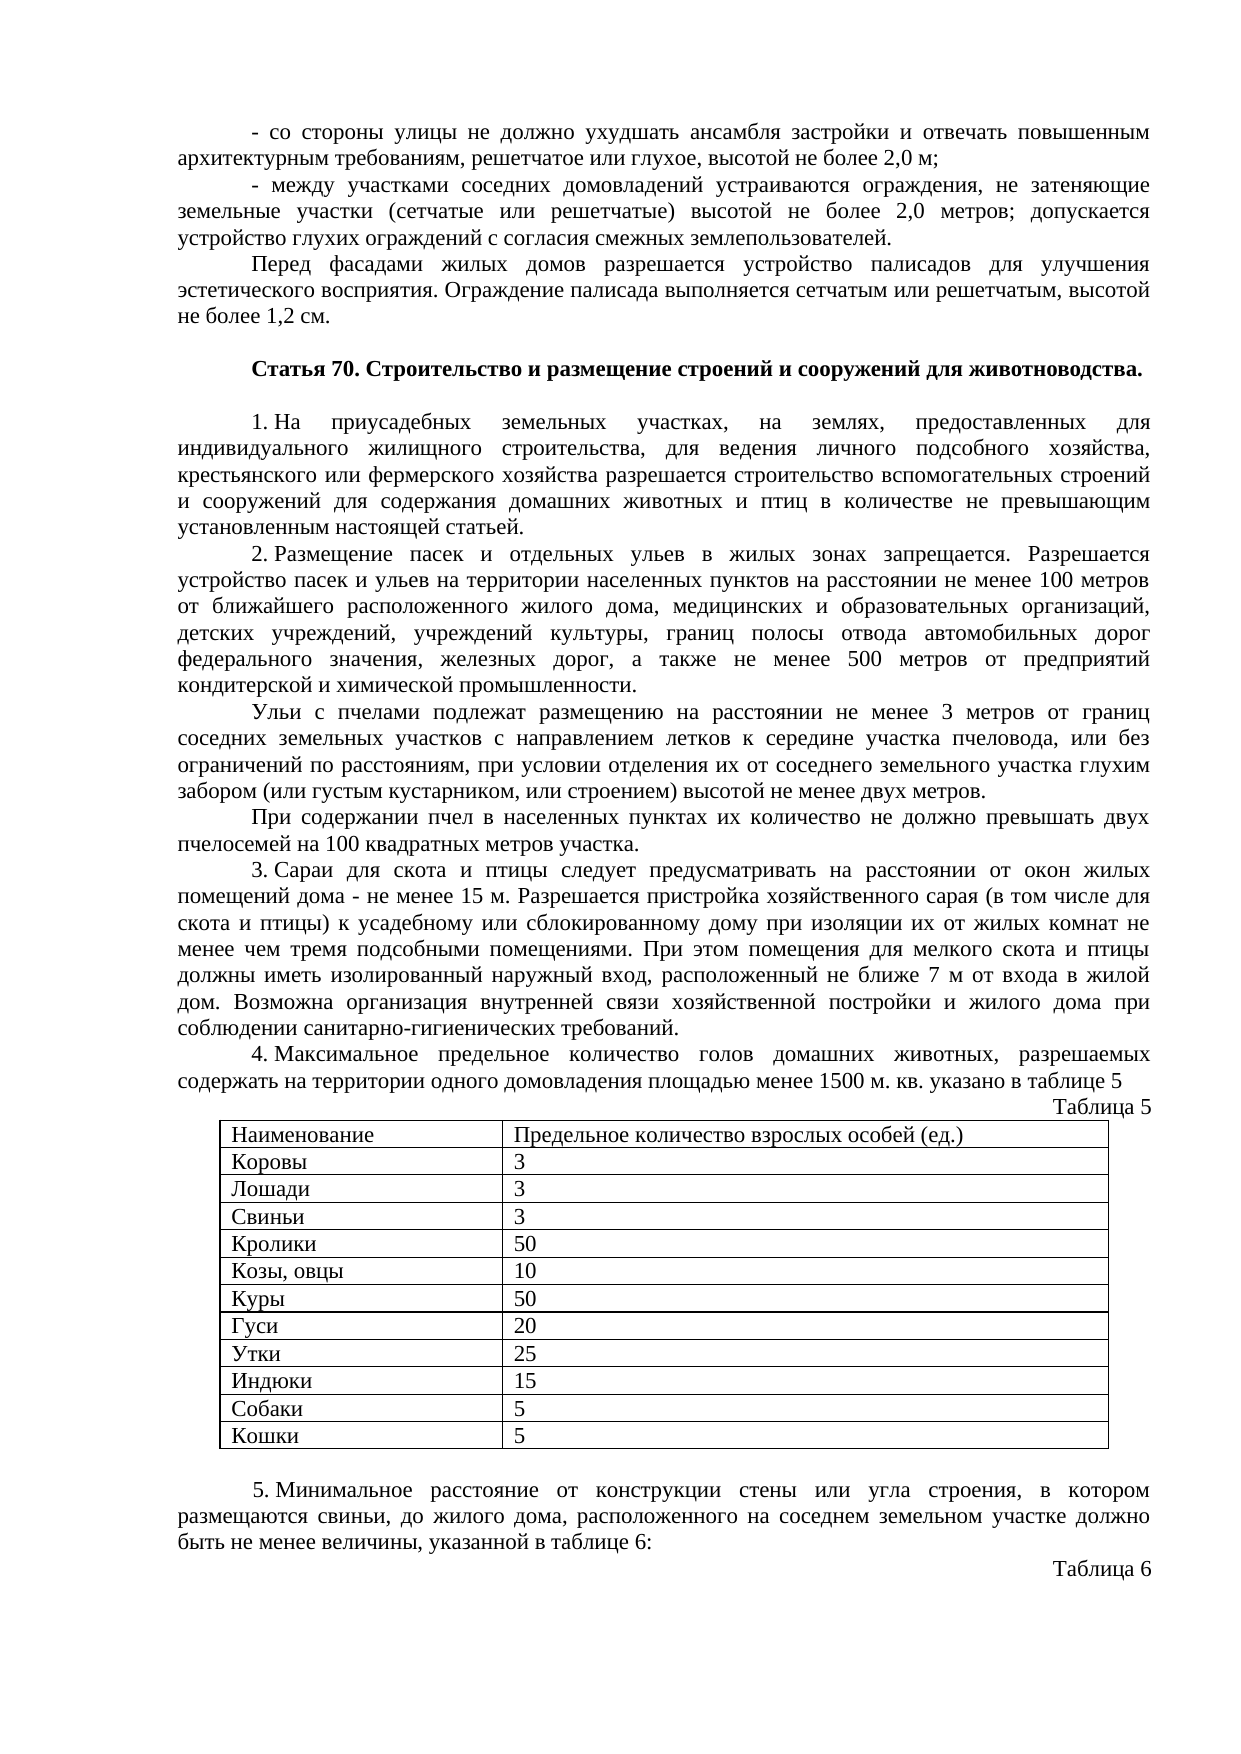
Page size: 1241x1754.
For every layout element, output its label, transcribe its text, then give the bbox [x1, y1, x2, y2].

text 2. Размещение пасек и отдельных ульев в жилых зонах запрещается. Разрешается устройство пасек и ульев на территории населенных пунктов на расстоянии не менее 100 метров от ближайшего расположенного жилого дома, медицинских и образовательных организаций, детских учреждений, учреждений культуры, границ полосы отвода автомобильных дорог федерального значения, железных дорог, а также не менее 500 метров от предприятий кондитерской и химической промышленности. [177, 540, 1152, 698]
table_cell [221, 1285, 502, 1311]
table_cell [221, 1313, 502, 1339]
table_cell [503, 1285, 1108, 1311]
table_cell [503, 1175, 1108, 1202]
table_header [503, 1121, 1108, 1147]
text Перед фасадами жилых домов разрешается устройство палисадов для улучшения эстетического восприятия. Ограждение палисада выполняется сетчатым или решетчатым, высотой не более 1,2 см. [177, 250, 1152, 329]
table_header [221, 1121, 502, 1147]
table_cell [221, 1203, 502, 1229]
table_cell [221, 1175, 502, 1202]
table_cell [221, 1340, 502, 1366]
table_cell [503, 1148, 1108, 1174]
text 5. Минимальное расстояние от конструкции стены или угла строения, в котором размещаются свиньи, до жилого дома, расположенного на соседнем земельном участке должно быть не менее величины, указанной в таблице 6: [177, 1476, 1152, 1555]
text - со стороны улицы не должно ухудшать ансамбля застройки и отвечать повышенным архитектурным требованиям, решетчатое или глухое, высотой не более 2,0 м; [177, 118, 1152, 171]
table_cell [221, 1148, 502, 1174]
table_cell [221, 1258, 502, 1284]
text 4. Максимальное предельное количество голов домашних животных, разрешаемых содержать на территории одного домовладения площадью менее 1500 м. кв. указано в таблице 5 [177, 1041, 1152, 1093]
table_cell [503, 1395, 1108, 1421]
text Таблица 6 [363, 1555, 1152, 1581]
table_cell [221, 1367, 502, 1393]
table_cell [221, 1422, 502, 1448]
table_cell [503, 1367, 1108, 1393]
text Ульи с пчелами подлежат размещению на расстоянии не менее 3 метров от границ соседних земельных участков с направлением летков к середине участка пчеловода, или без ограничений по расстояниям, при условии отделения их от соседнего земельного участка глухим забором (или густым кустарником, или строением) высотой не менее двух метров. [177, 698, 1152, 803]
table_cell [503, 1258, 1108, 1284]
text - между участками соседних домовладений устраиваются ограждения, не затеняющие земельные участки (сетчатые или решетчатые) высотой не более 2,0 метров; допускается устройство глухих ограждений с согласия смежных землепользователей. [177, 171, 1152, 250]
text Таблица 5 [177, 1093, 1152, 1119]
text При содержании пчел в населенных пунктах их количество не должно превышать двух пчелосемей на 100 квадратных метров участка. [177, 803, 1152, 856]
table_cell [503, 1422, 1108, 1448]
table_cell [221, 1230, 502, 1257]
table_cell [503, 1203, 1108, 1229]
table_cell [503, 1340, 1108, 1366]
text 3. Сараи для скота и птицы следует предусматривать на расстоянии от окон жилых помещений дома - не менее 15 м. Разрешается пристройка хозяйственного сарая (в том числе для скота и птицы) к усадебному или сблокированному дому при изоляции их от жилых комнат не менее чем тремя подсобными помещениями. При этом помещения для мелкого скота и птицы должны иметь изолированный наружный вход, расположенный не ближе 7 м от входа в жилой дом. Возможна организация внутренней связи хозяйственной постройки и жилого дома при соблюдении санитарно-гигиенических требований. [177, 856, 1152, 1041]
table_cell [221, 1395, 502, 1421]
text 1. На приусадебных земельных участках, на землях, предоставленных для индивидуального жилищного строительства, для ведения личного подсобного хозяйства, крестьянского или фермерского хозяйства разрешается строительство вспомогательных строений и сооружений для содержания домашних животных и птиц в количестве не превышающим установленным настоящей статьей. [177, 408, 1152, 540]
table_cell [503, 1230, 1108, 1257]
text Статья 70. Строительство и размещение строений и сооружений для животноводства. [177, 355, 1152, 382]
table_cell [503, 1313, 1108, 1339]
